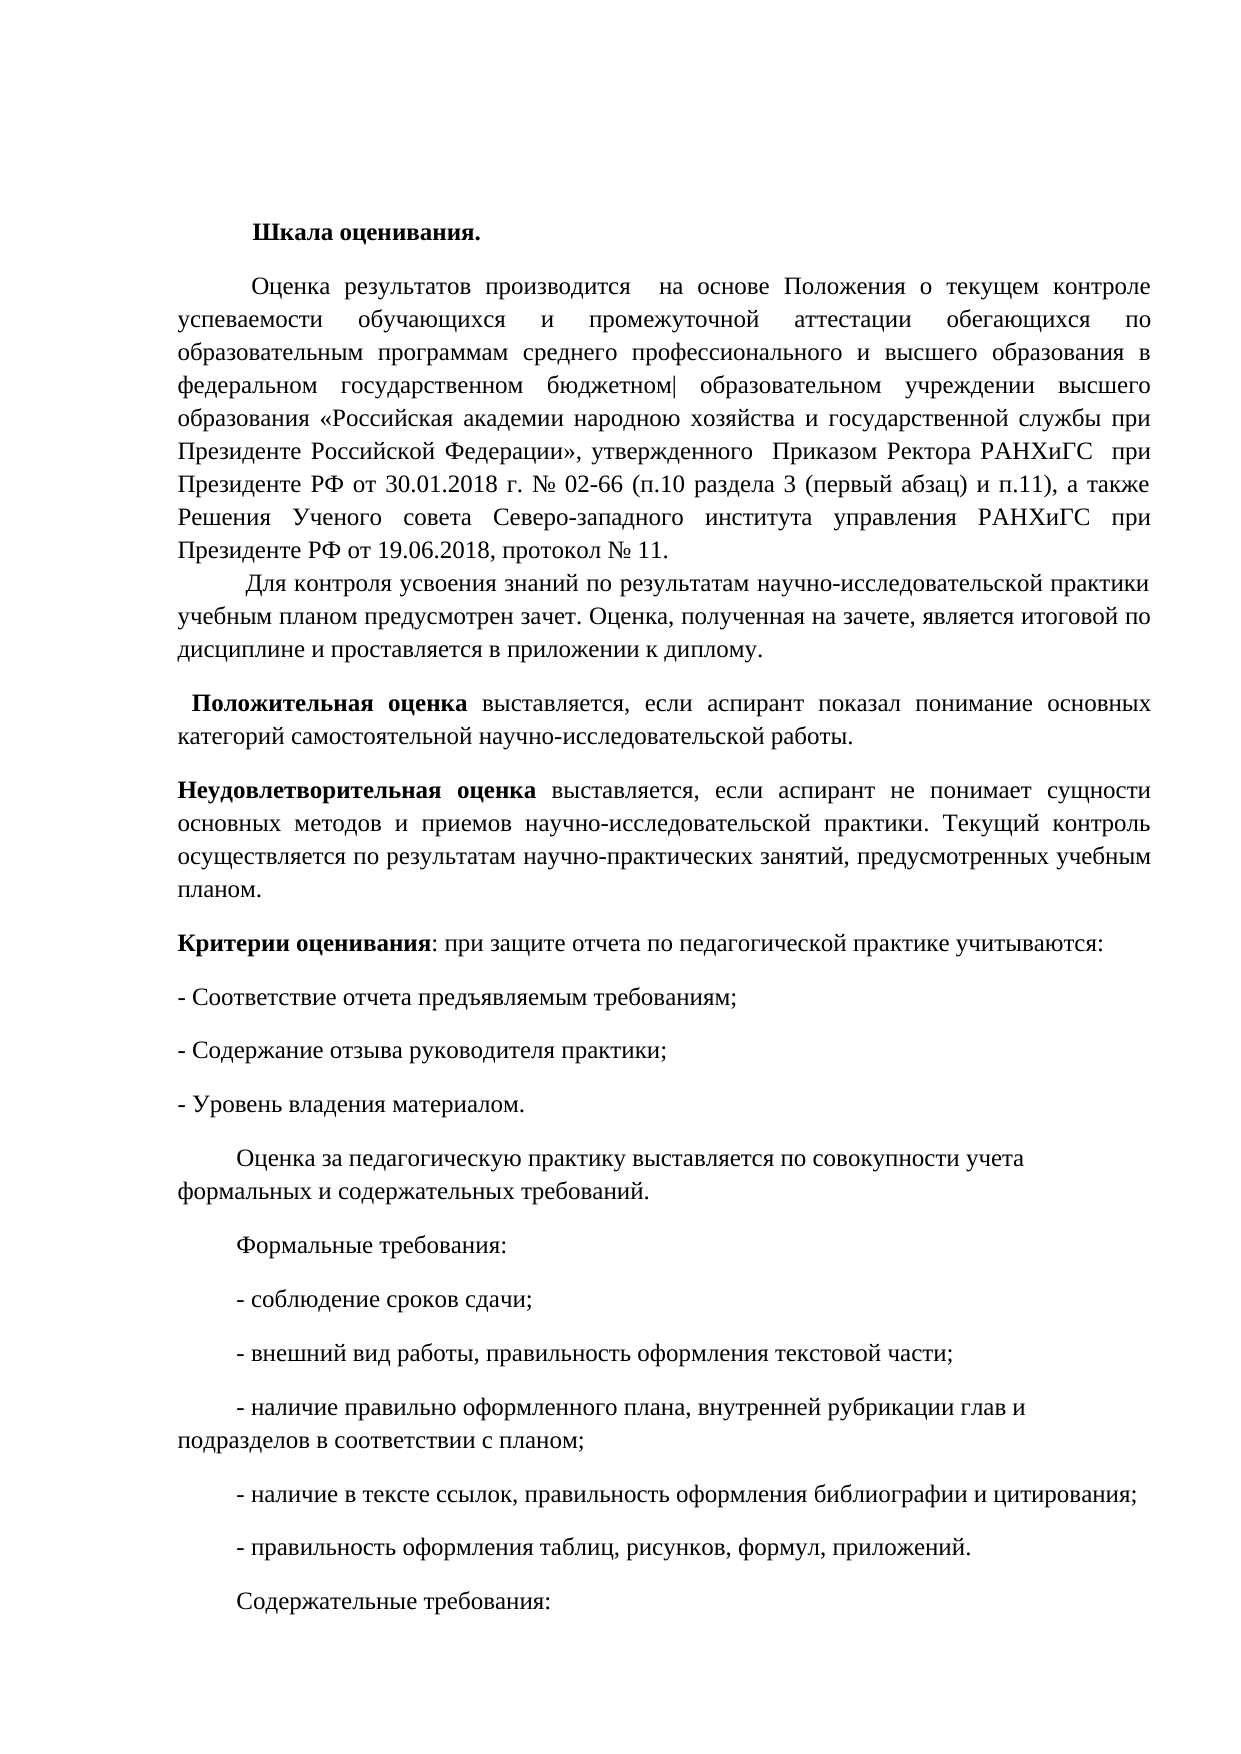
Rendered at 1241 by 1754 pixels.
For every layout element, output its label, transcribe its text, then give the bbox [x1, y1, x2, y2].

text Критерии оценивания: при защите отчета по педагогической практике учитываются: [177, 928, 1152, 957]
text Положительная оценка выставляется, если аспирант показал понимание основных категорий самостоятельной научно-исследовательской работы. [177, 688, 1152, 750]
text Содержательные требования: [177, 1586, 1152, 1615]
text - наличие в тексте ссылок, правильность оформления библиографии и цитирования; [177, 1479, 1152, 1507]
text - Соответствие отчета предъявляемым требованиям; [177, 982, 1152, 1011]
text Неудовлетворительная оценка выставляется, если аспирант не понимает сущности основных методов и приемов научно-исследовательской практики. Текущий контроль осуществляется по результатам научно-практических занятий, предусмотренных учебным планом. [177, 775, 1152, 903]
text - соблюдение сроков сдачи; [177, 1284, 1152, 1313]
text Формальные требования: [177, 1230, 1152, 1259]
text Для контроля усвоения знаний по результатам научно-исследовательской практики учебным планом предусмотрен зачет. Оценка, полученная на зачете, является итоговой по дисциплине и проставляется в приложении к диплому. [177, 568, 1152, 663]
text - внешний вид работы, правильность оформления текстовой части; [177, 1338, 1152, 1367]
list Шкала оценивания. [252, 217, 1152, 246]
text Оценка результатов производится на основе Положения о текущем контроле успеваемости обучающихся и промежуточной аттестации обегающихся по образовательным программам среднего профессионального и высшего образования в федеральном государственном бюджетном| образовательном учреждении высшего образования «Российская академии народною хозяйства и государственной службы при Президенте Российской Федерации», утвержденного Приказом Ректора РАНХиГС при Президенте РФ от 30.01.2018 г. № 02-66 (п.10 раздела 3 (первый абзац) и п.11), а также Решения Ученого совета Северо-западного института управления РАНХиГС при Президенте РФ от 19.06.2018, протокол № 11. [177, 271, 1152, 564]
text - наличие правильно оформленного плана, внутренней рубрикации глав и подразделов в соответствии с планом; [177, 1392, 1152, 1453]
text - правильность оформления таблиц, рисунков, формул, приложений. [177, 1532, 1152, 1561]
text Оценка за педагогическую практику выставляется по совокупности учета формальных и содержательных требований. [177, 1143, 1152, 1205]
text - Содержание отзыва руководителя практики; [177, 1036, 1152, 1064]
text - Уровень владения материалом. [177, 1089, 1152, 1118]
